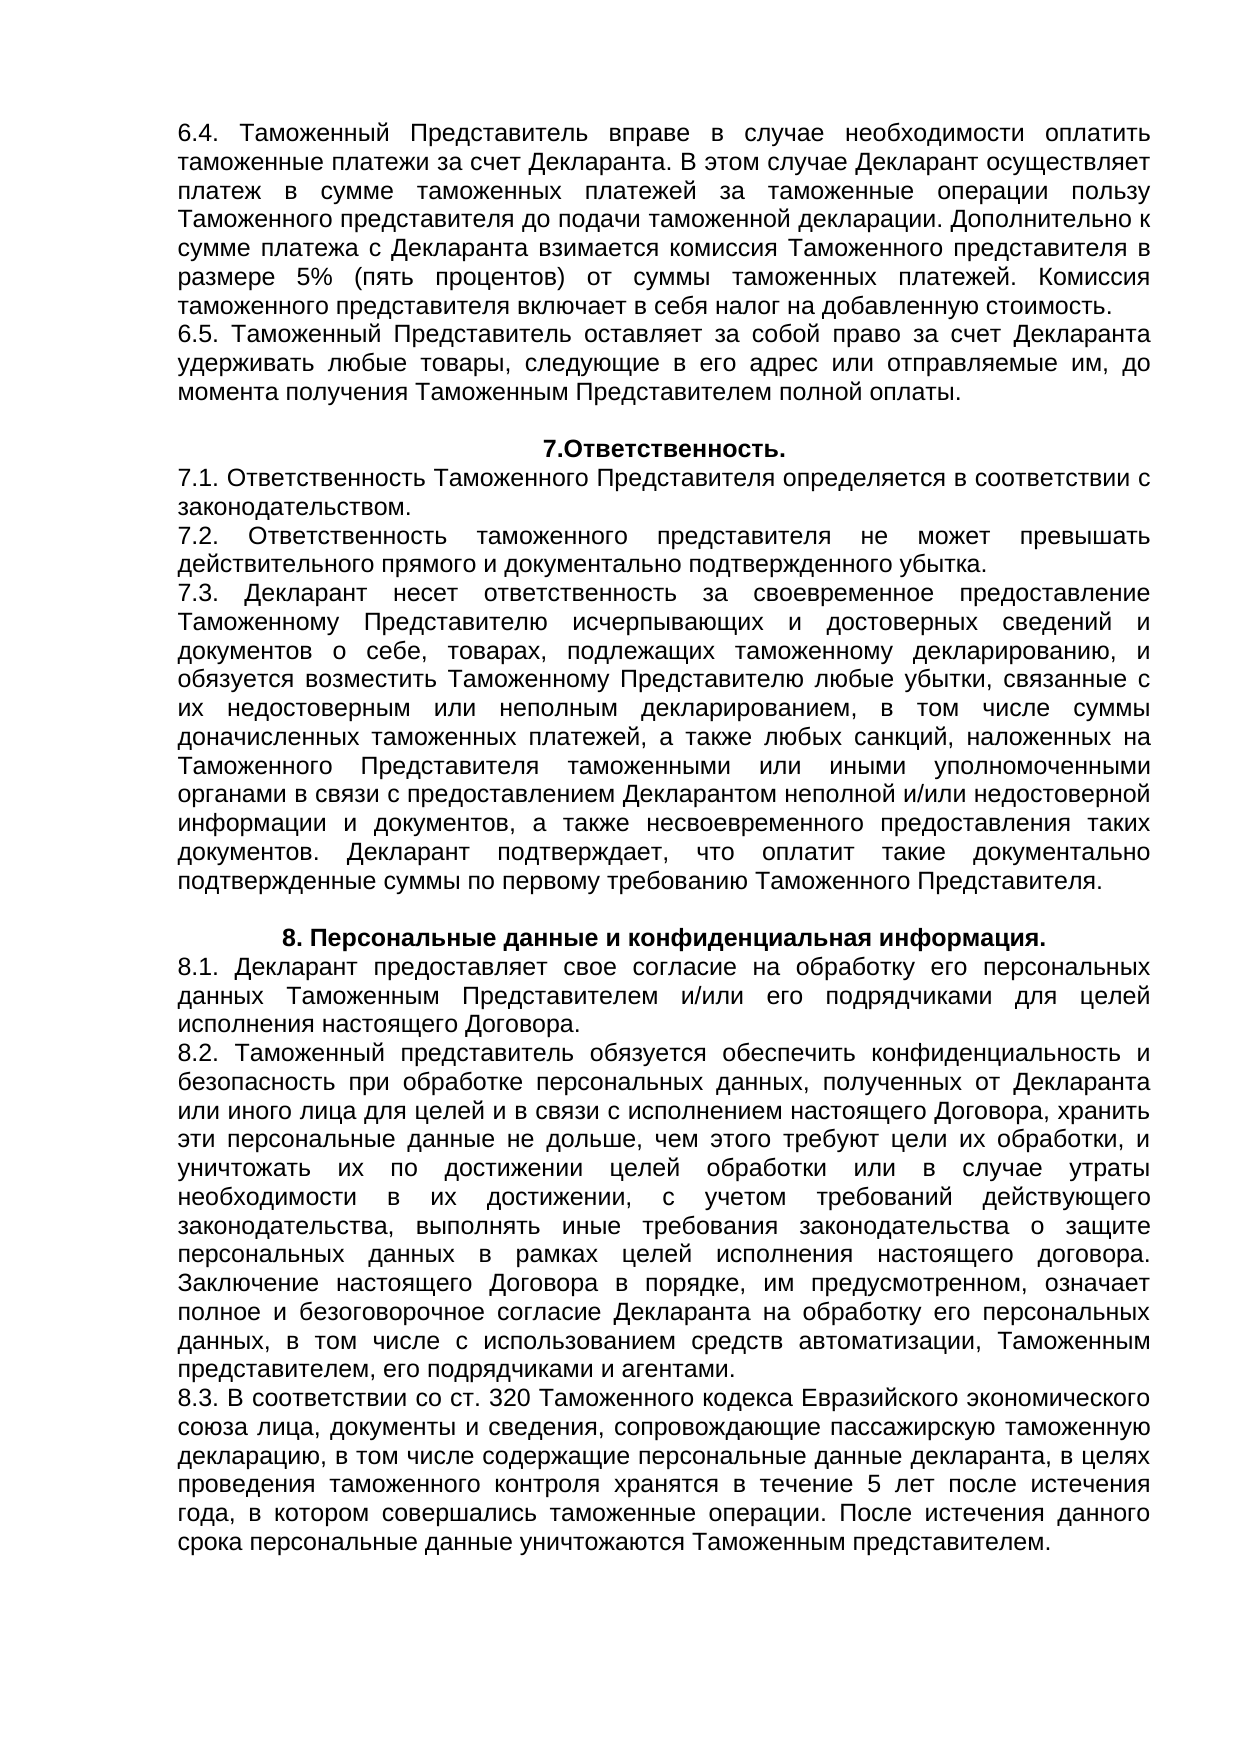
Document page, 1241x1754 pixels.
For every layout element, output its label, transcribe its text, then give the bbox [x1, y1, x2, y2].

text 7.3. Декларант несет ответственность за своевременное предоставление Таможенному Представителю исчерпывающих и достоверных сведений и документов о себе, товарах, подлежащих таможенному декларированию, и обязуется возместить Таможенному Представителю любые убытки, связанные с их недостоверным или неполным декларированием, в том числе суммы доначисленных таможенных платежей, а также любых санкций, наложенных на Таможенного Представителя таможенными или иными уполномоченными органами в связи с предоставлением Декларантом неполной и/или недостоверной информации и документов, а также несвоевременного предоставления таких документов. Декларант подтверждает, что оплатит такие документально подтвержденные суммы по первому требованию Таможенного Представителя. [177, 578, 1152, 894]
text 8.1. Декларант предоставляет свое согласие на обработку его персональных данных Таможенным Представителем и/или его подрядчиками для целей исполнения настоящего Договора. [177, 952, 1152, 1038]
text 6.4. Таможенный Представитель вправе в случае необходимости оплатить таможенные платежи за счет Декларанта. В этом случае Декларант осуществляет платеж в сумме таможенных платежей за таможенные операции пользу Таможенного представителя до подачи таможенной декларации. Дополнительно к сумме платежа с Декларанта взимается комиссия Таможенного представителя в размере 5% (пять процентов) от суммы таможенных платежей. Комиссия таможенного представителя включает в себя налог на добавленную стоимость. [177, 118, 1152, 319]
text 7.1. Ответственность Таможенного Представителя определяется в соответствии с законодательством. [177, 463, 1152, 521]
text 8. Персональные данные и конфиденциальная информация. [177, 923, 1152, 952]
text 8.3. В соответствии со ст. 320 Таможенного кодекса Евразийского экономического союза лица, документы и сведения, сопровождающие пассажирскую таможенную декларацию, в том числе содержащие персональные данные декларанта, в целях проведения таможенного контроля хранятся в течение 5 лет после истечения года, в котором совершались таможенные операции. После истечения данного срока персональные данные уничтожаются Таможенным представителем. [177, 1383, 1152, 1556]
text 7.2. Ответственность таможенного представителя не может превышать действительного прямого и документально подтвержденного убытка. [177, 521, 1152, 578]
text 6.5. Таможенный Представитель оставляет за собой право за счет Декларанта удерживать любые товары, следующие в его адрес или отправляемые им, до момента получения Таможенным Представителем полной оплаты. [177, 319, 1152, 406]
text 8.2. Таможенный представитель обязуется обеспечить конфиденциальность и безопасность при обработке персональных данных, полученных от Декларанта или иного лица для целей и в связи с исполнением настоящего Договора, хранить эти персональные данные не дольше, чем этого требуют цели их обработки, и уничтожать их по достижении целей обработки или в случае утраты необходимости в их достижении, с учетом требований действующего законодательства, выполнять иные требования законодательства о защите персональных данных в рамках целей исполнения настоящего договора. Заключение настоящего Договора в порядке, им предусмотренном, означает полное и безоговорочное согласие Декларанта на обработку его персональных данных, в том числе с использованием средств автоматизации, Таможенным представителем, его подрядчиками и агентами. [177, 1038, 1152, 1383]
text 7.Ответственность. [177, 434, 1152, 463]
